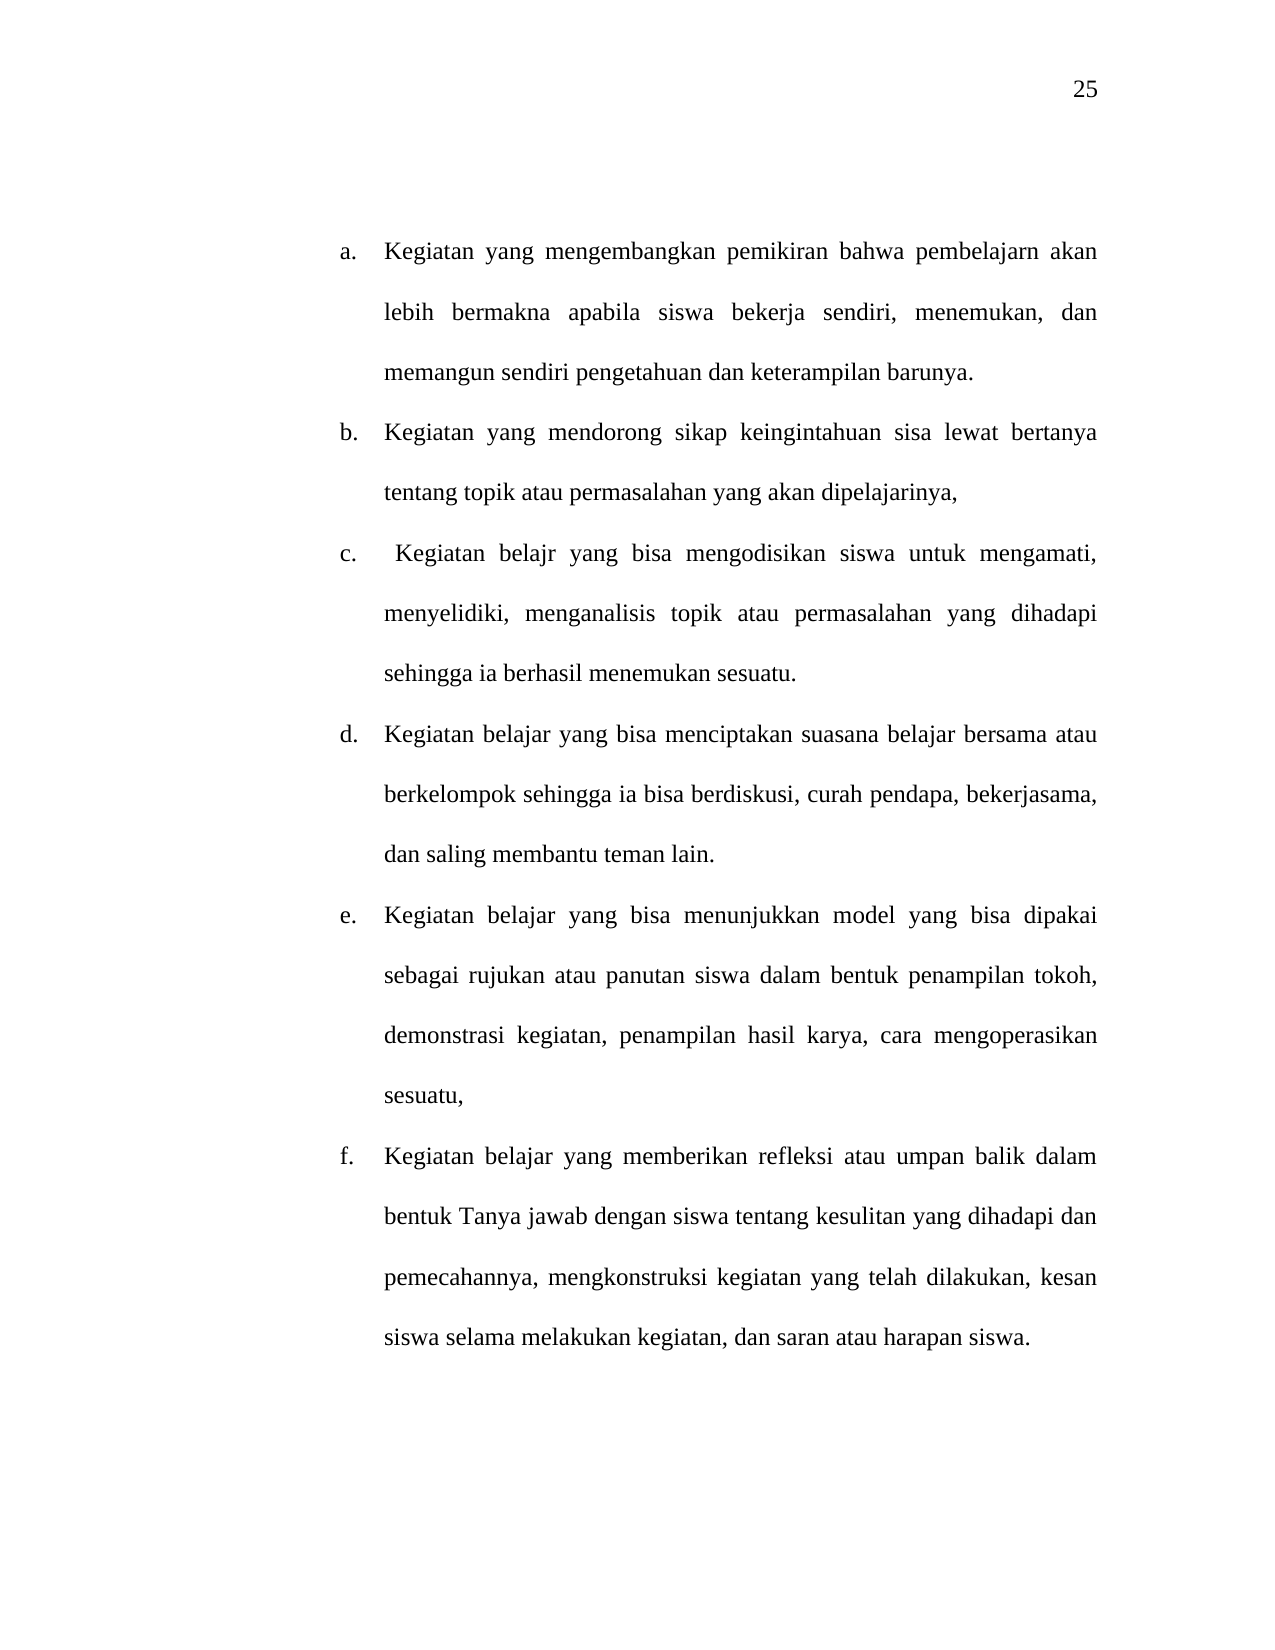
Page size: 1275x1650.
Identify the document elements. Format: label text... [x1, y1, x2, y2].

list Kegiatan belajar yang bisa menunjukkan model yang bisa dipakai sebagai rujukan atau panutan siswa dalam bentuk penampilan tokoh, demonstrasi kegiatan, penampilan hasil karya, cara mengoperasikan sesuatu, [339, 900, 1098, 1109]
list Kegiatan belajr yang bisa mengodisikan siswa untuk mengamati, menyelidiki, menganalisis topik atau permasalahan yang dihadapi sehingga ia berhasil menemukan sesuatu. [339, 538, 1098, 687]
list Kegiatan belajar yang bisa menciptakan suasana belajar bersama atau berkelompok sehingga ia bisa berdiskusi, curah pendapa, bekerjasama, dan saling membantu teman lain. [339, 719, 1098, 868]
list Kegiatan yang mendorong sikap keingintahuan sisa lewat bertanya tentang topik atau permasalahan yang akan dipelajarinya, [339, 417, 1098, 506]
list Kegiatan yang mengembangkan pemikiran bahwa pembelajarn akan lebih bermakna apabila siswa bekerja sendiri, menemukan, dan memangun sendiri pengetahuan dan keterampilan barunya. [339, 236, 1098, 386]
list Kegiatan belajar yang memberikan refleksi atau umpan balik dalam bentuk Tanya jawab dengan siswa tentang kesulitan yang dihadapi dan pemecahannya, mengkonstruksi kegiatan yang telah dilakukan, kesan siswa selama melakukan kegiatan, dan saran atau harapan siswa. [339, 1141, 1098, 1351]
